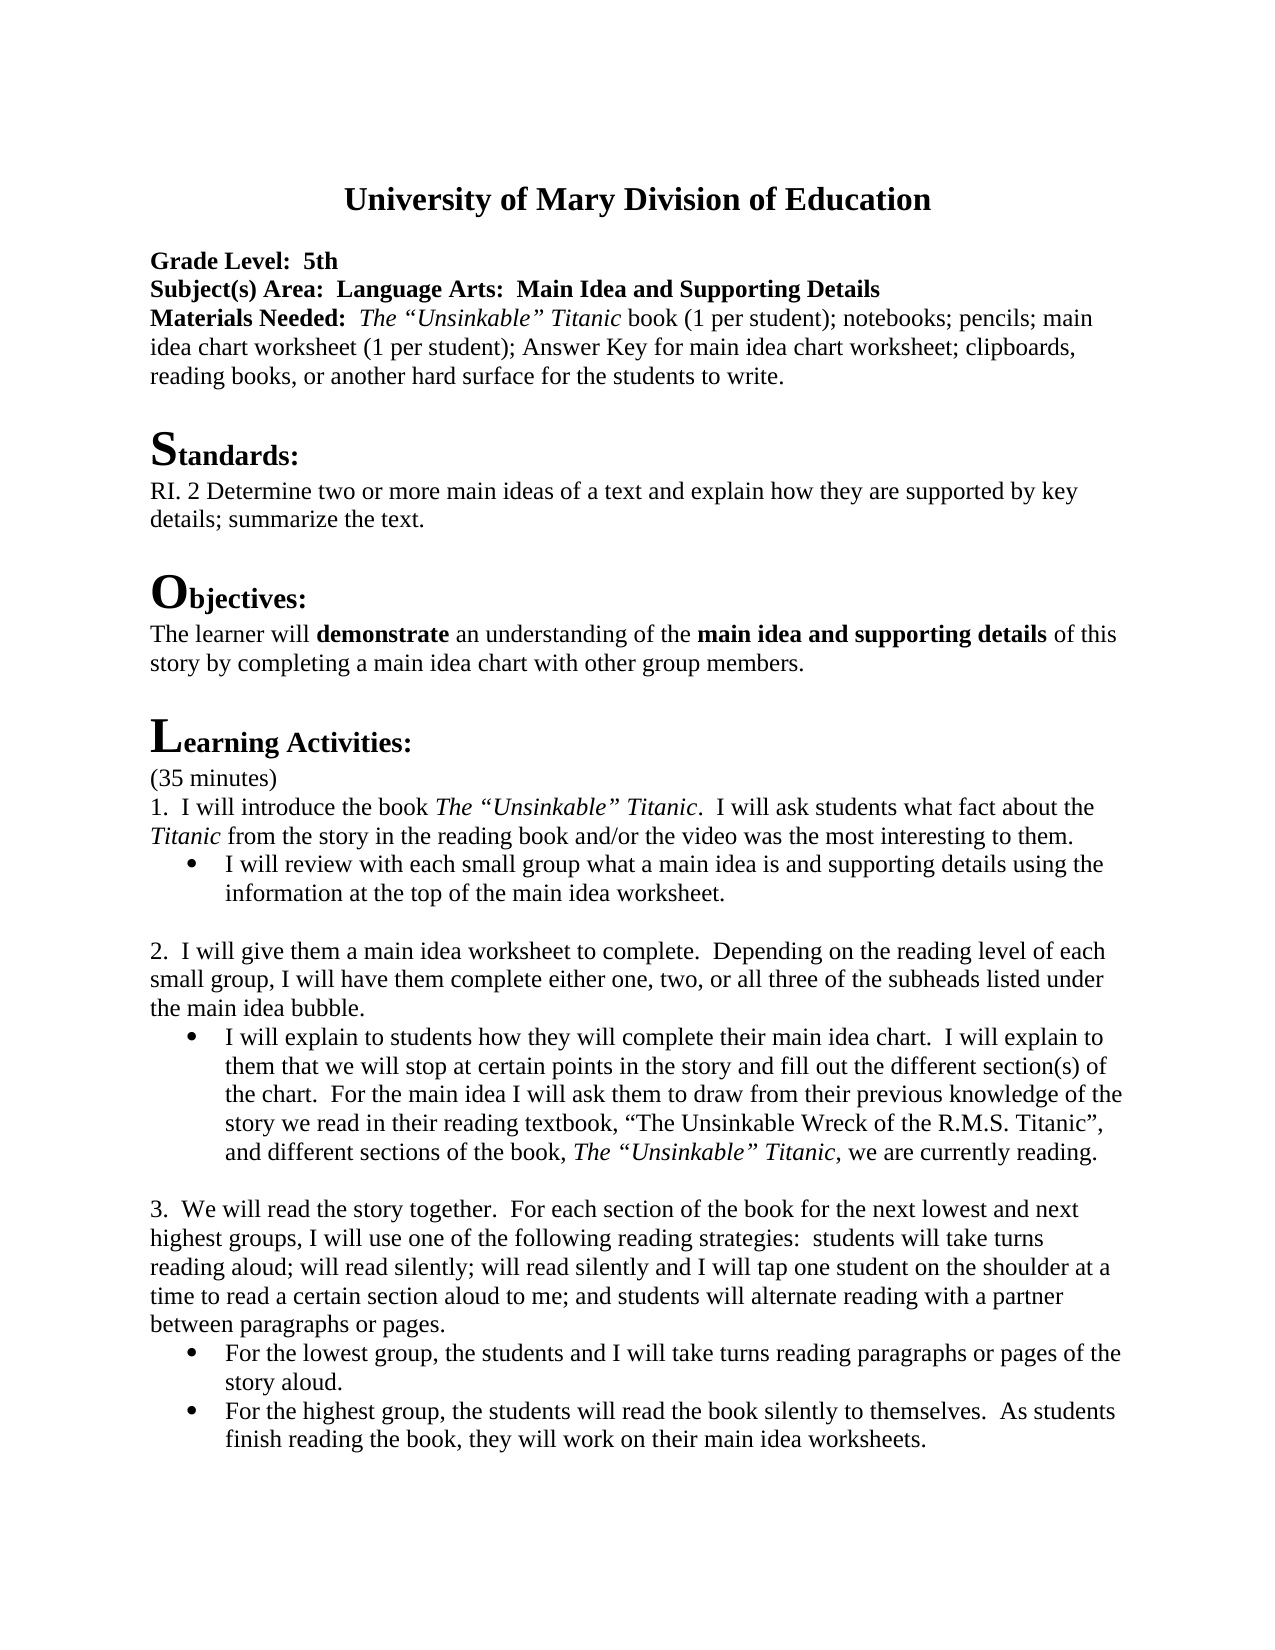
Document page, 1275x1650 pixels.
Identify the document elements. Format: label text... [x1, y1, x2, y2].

text Materials Needed: The “Unsinkable” Titanic book (1 per student); notebooks; pencils; main idea chart worksheet (1 per student); Answer Key for main idea chart worksheet; clipboards, reading books, or another hard surface for the students to write. [150, 303, 1125, 389]
text Learning Activities: [150, 706, 1125, 763]
text Grade Level: 5th [150, 246, 1125, 274]
text Objectives: [150, 562, 1125, 619]
list For the highest group, the students will read the book silently to themselves. As students finish reading the book, they will work on their main idea worksheets. [187, 1396, 1125, 1453]
text Subject(s) Area: Language Arts: Main Idea and Supporting Details [150, 274, 1125, 303]
text 3. We will read the story together. For each section of the book for the next lowest and next highest groups, I will use one of the following reading strategies: students will take turns reading aloud; will read silently; will read silently and I will tap one student on the shoulder at a time to read a certain section aloud to me; and students will alternate reading with a partner between paragraphs or pages. [150, 1194, 1125, 1338]
list For the lowest group, the students and I will take turns reading paragraphs or pages of the story aloud. [187, 1338, 1125, 1396]
text The learner will demonstrate an understanding of the main idea and supporting details of this story by completing a main idea chart with other group members. [150, 619, 1125, 677]
text (35 minutes) [150, 763, 1125, 792]
text Standards: [150, 418, 1125, 476]
text 1. I will introduce the book The “Unsinkable” Titanic. I will ask students what fact about the Titanic from the story in the reading book and/or the video was the most interesting to them. [150, 792, 1125, 849]
list I will explain to students how they will complete their main idea chart. I will explain to them that we will stop at certain points in the story and fill out the different section(s) of the chart. For the main idea I will ask them to draw from their previous knowledge of the story we read in their reading textbook, “The Unsinkable Wreck of the R.M.S. Titanic”, and different sections of the book, The “Unsinkable” Titanic, we are currently reading. [187, 1022, 1125, 1166]
text 2. I will give them a main idea worksheet to complete. Depending on the reading level of each small group, I will have them complete either one, two, or all three of the subheads listed under the main idea bubble. [150, 936, 1125, 1022]
list I will review with each small group what a main idea is and supporting details using the information at the top of the main idea worksheet. [187, 849, 1125, 907]
text University of Mary Division of Education [150, 179, 1125, 217]
text RI. 2 Determine two or more main ideas of a text and explain how they are supported by key details; summarize the text. [150, 476, 1125, 533]
